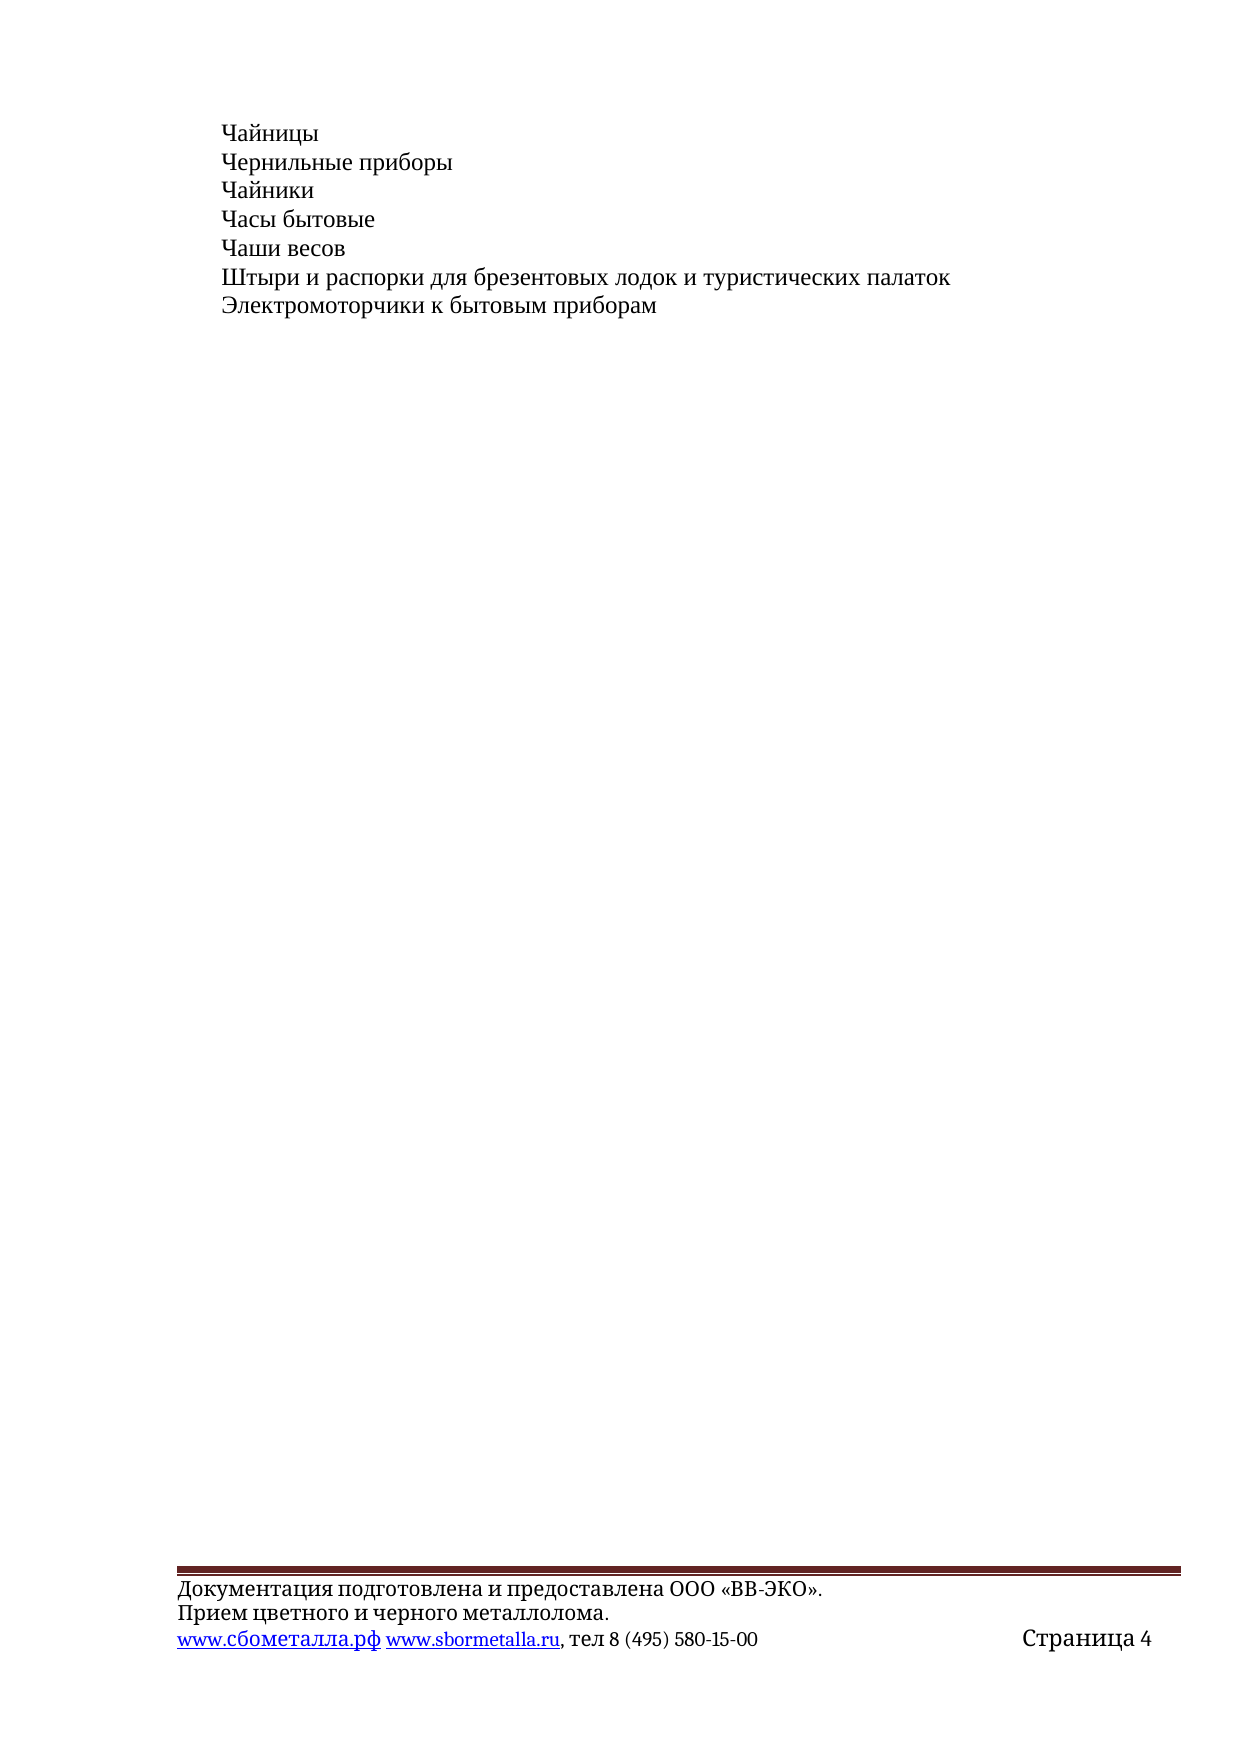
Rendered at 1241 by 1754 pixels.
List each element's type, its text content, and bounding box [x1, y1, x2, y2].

text Чайники [177, 176, 1181, 204]
text Чайницы [177, 118, 1181, 147]
text Чернильные приборы [177, 147, 1181, 176]
text Чаши весов [177, 233, 1181, 262]
text Электромоторчики к бытовым приборам [177, 291, 1181, 319]
text Штыри и распорки для брезентовых лодок и туристических палаток [177, 262, 1181, 291]
text Часы бытовые [177, 204, 1181, 233]
